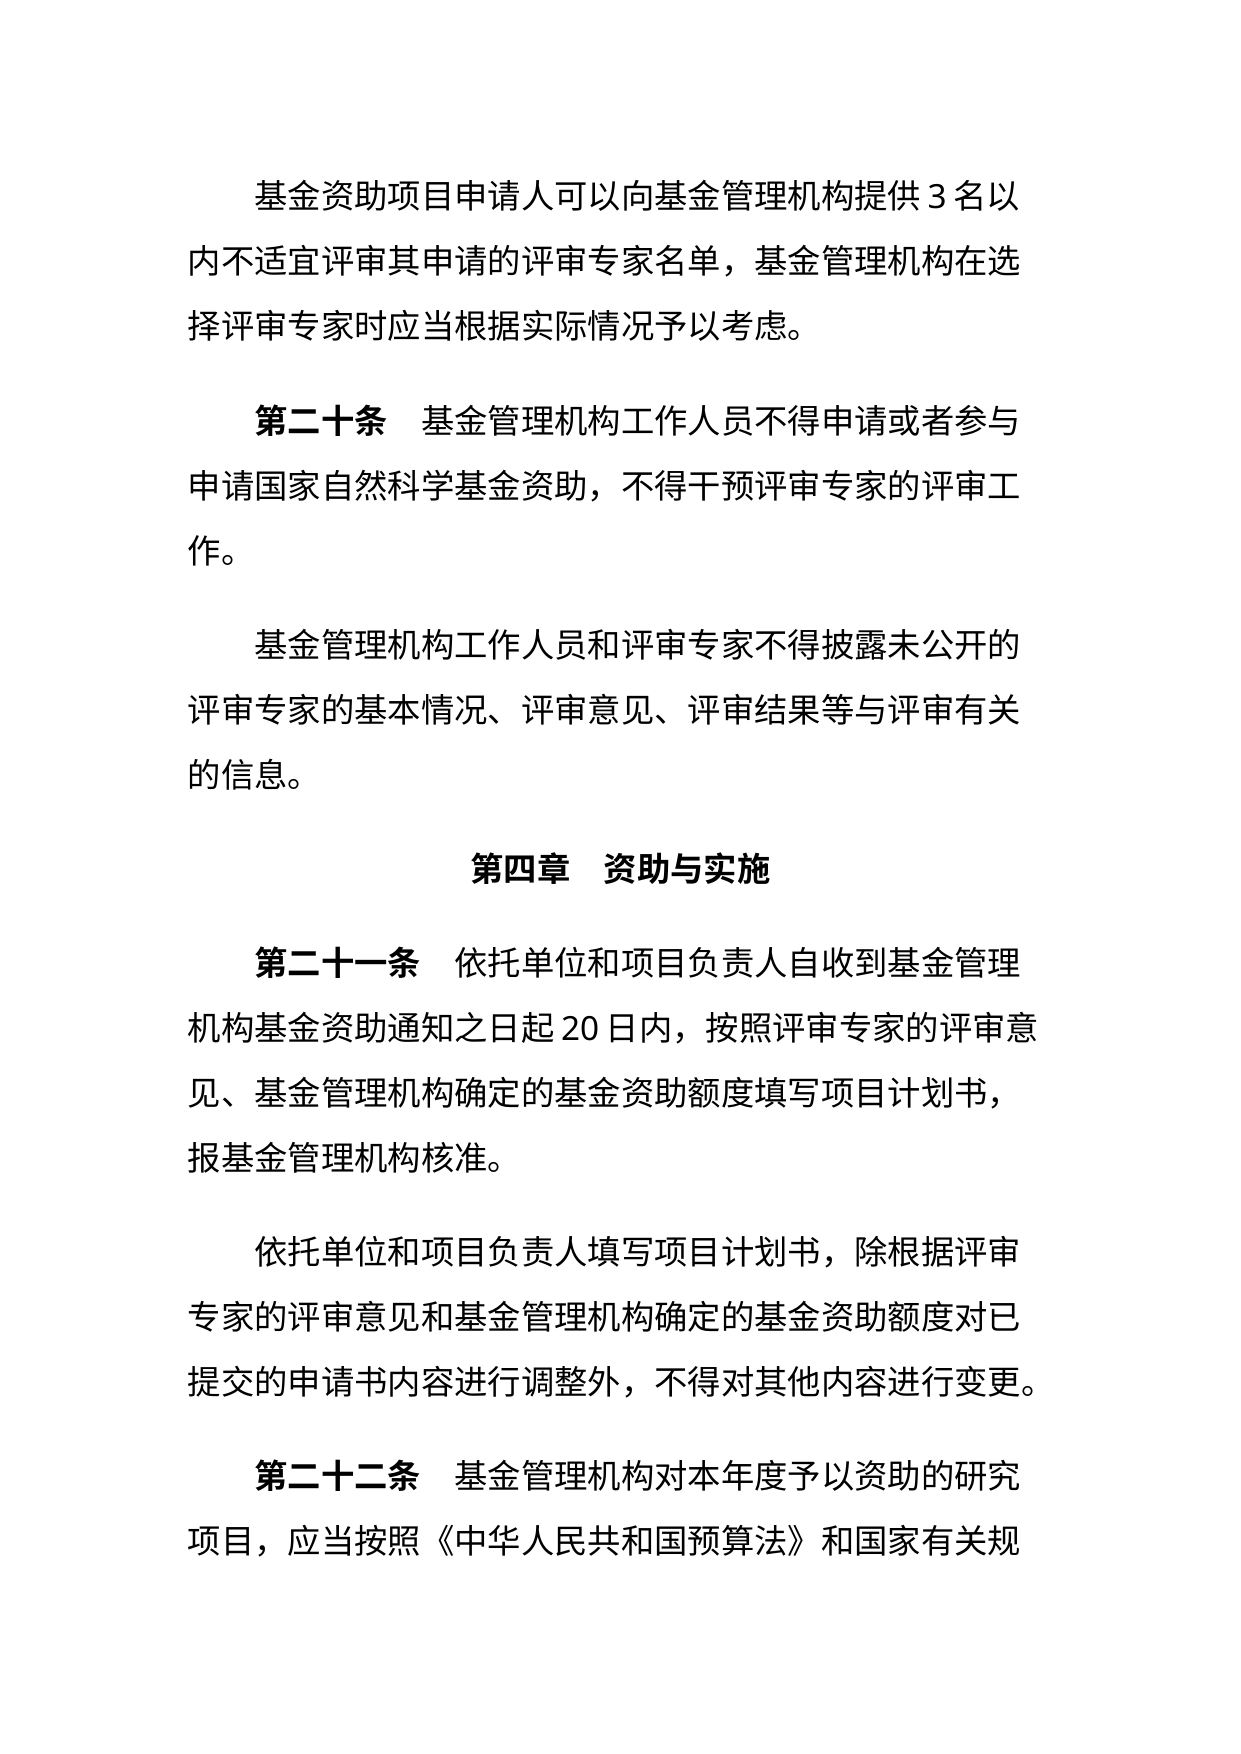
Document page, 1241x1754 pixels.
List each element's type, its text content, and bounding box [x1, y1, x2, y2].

text 依托单位和项目负责人填写项目计划书，除根据评审专家的评审意见和基金管理机构确定的基金资助额度对已提交的申请书内容进行调整外，不得对其他内容进行变更。 [187, 1218, 1053, 1413]
text 基金管理机构工作人员和评审专家不得披露未公开的评审专家的基本情况、评审意见、评审结果等与评审有关的信息。 [187, 610, 1053, 805]
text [187, 1442, 1053, 1572]
text 第二十一条 依托单位和项目负责人自收到基金管理机构基金资助通知之日起20日内，按照评审专家的评审意见、基金管理机构确定的基金资助额度填写项目计划书，报基金管理机构核准。 [187, 929, 1053, 1189]
text 第四章 资助与实施 [187, 834, 1053, 899]
text 第二十条 基金管理机构工作人员不得申请或者参与申请国家自然科学基金资助，不得干预评审专家的评审工作。 [187, 386, 1053, 581]
text 基金资助项目申请人可以向基金管理机构提供3名以内不适宜评审其申请的评审专家名单，基金管理机构在选择评审专家时应当根据实际情况予以考虑。 [187, 162, 1053, 357]
